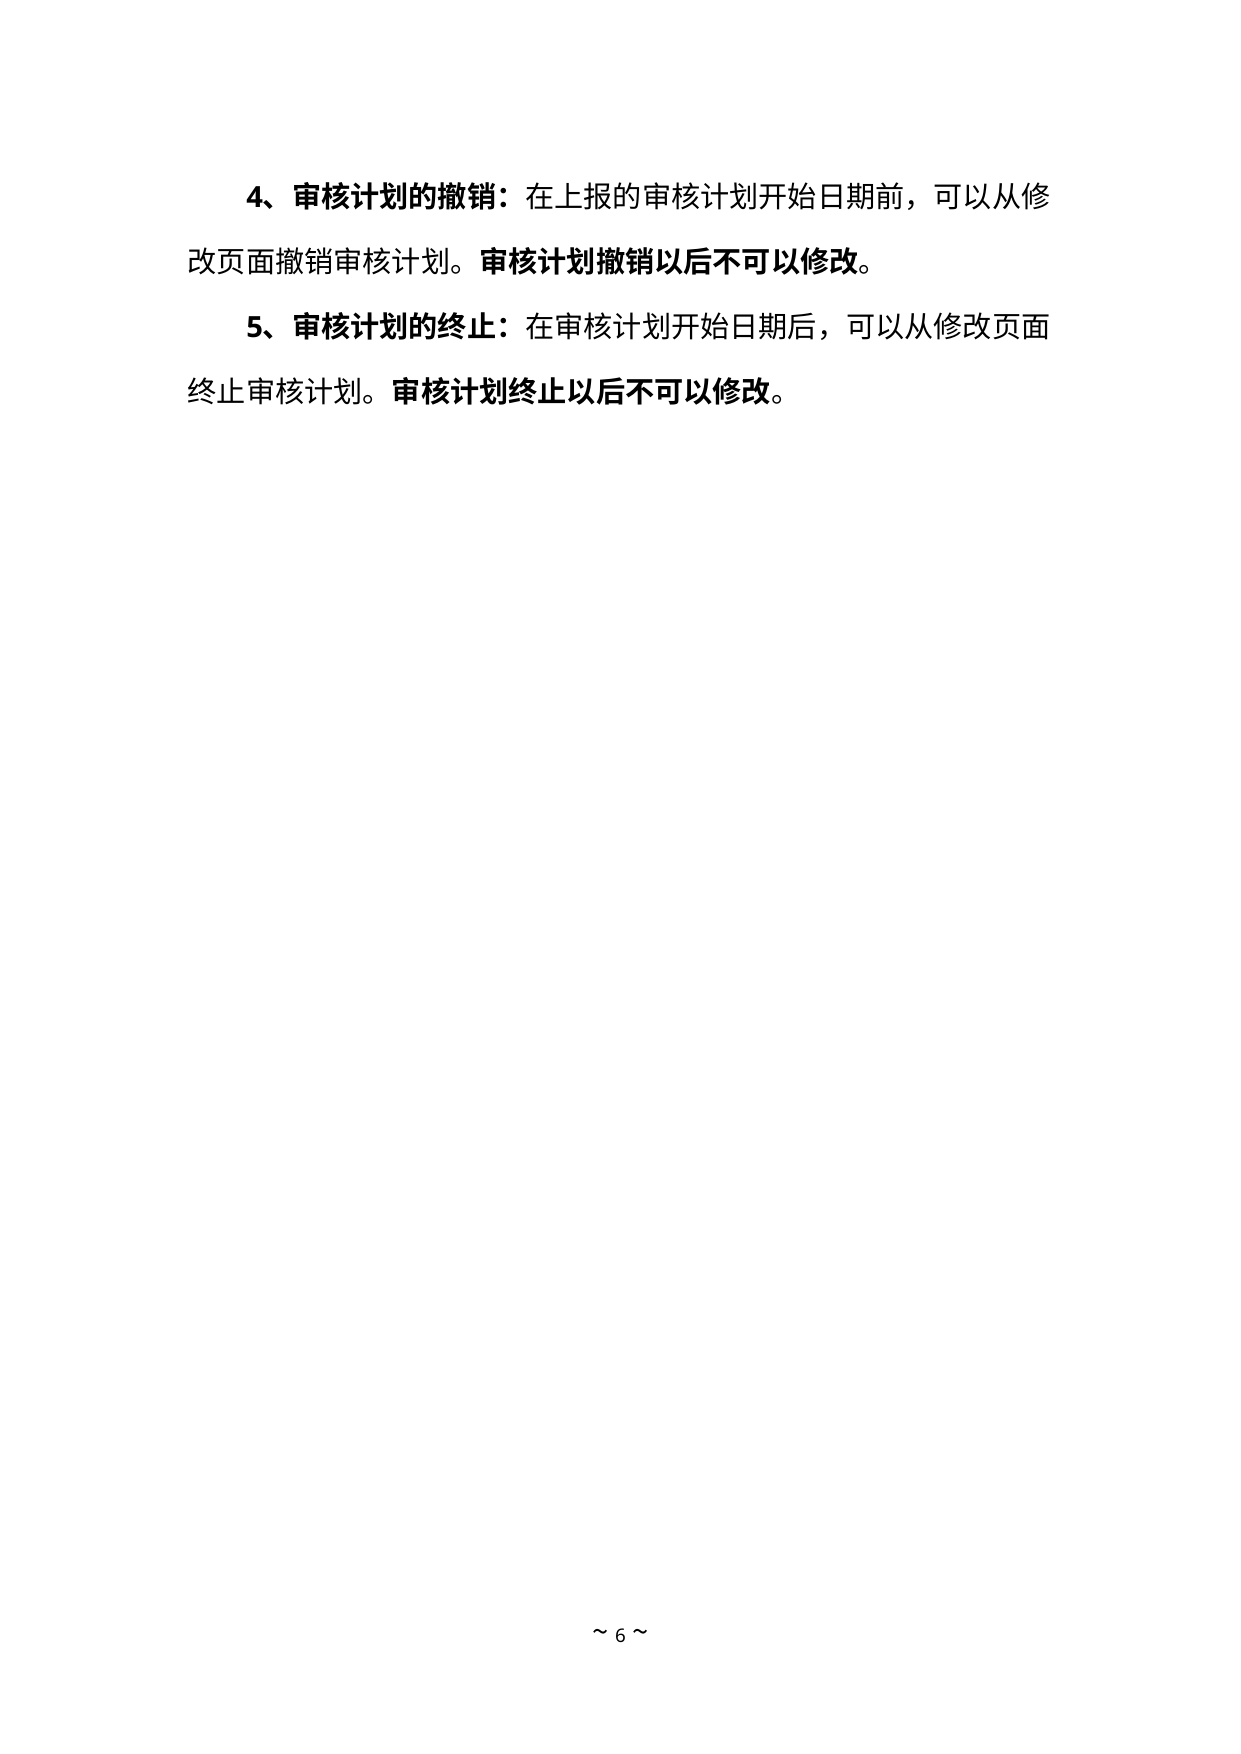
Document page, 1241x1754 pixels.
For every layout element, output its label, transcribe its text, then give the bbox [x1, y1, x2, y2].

text 4、审核计划的撤销：在上报的审核计划开始日期前，可以从修改页面撤销审核计划。审核计划撤销以后不可以修改。 [187, 162, 1053, 292]
text 5、审核计划的终止：在审核计划开始日期后，可以从修改页面终止审核计划。审核计划终止以后不可以修改。 [187, 292, 1053, 422]
